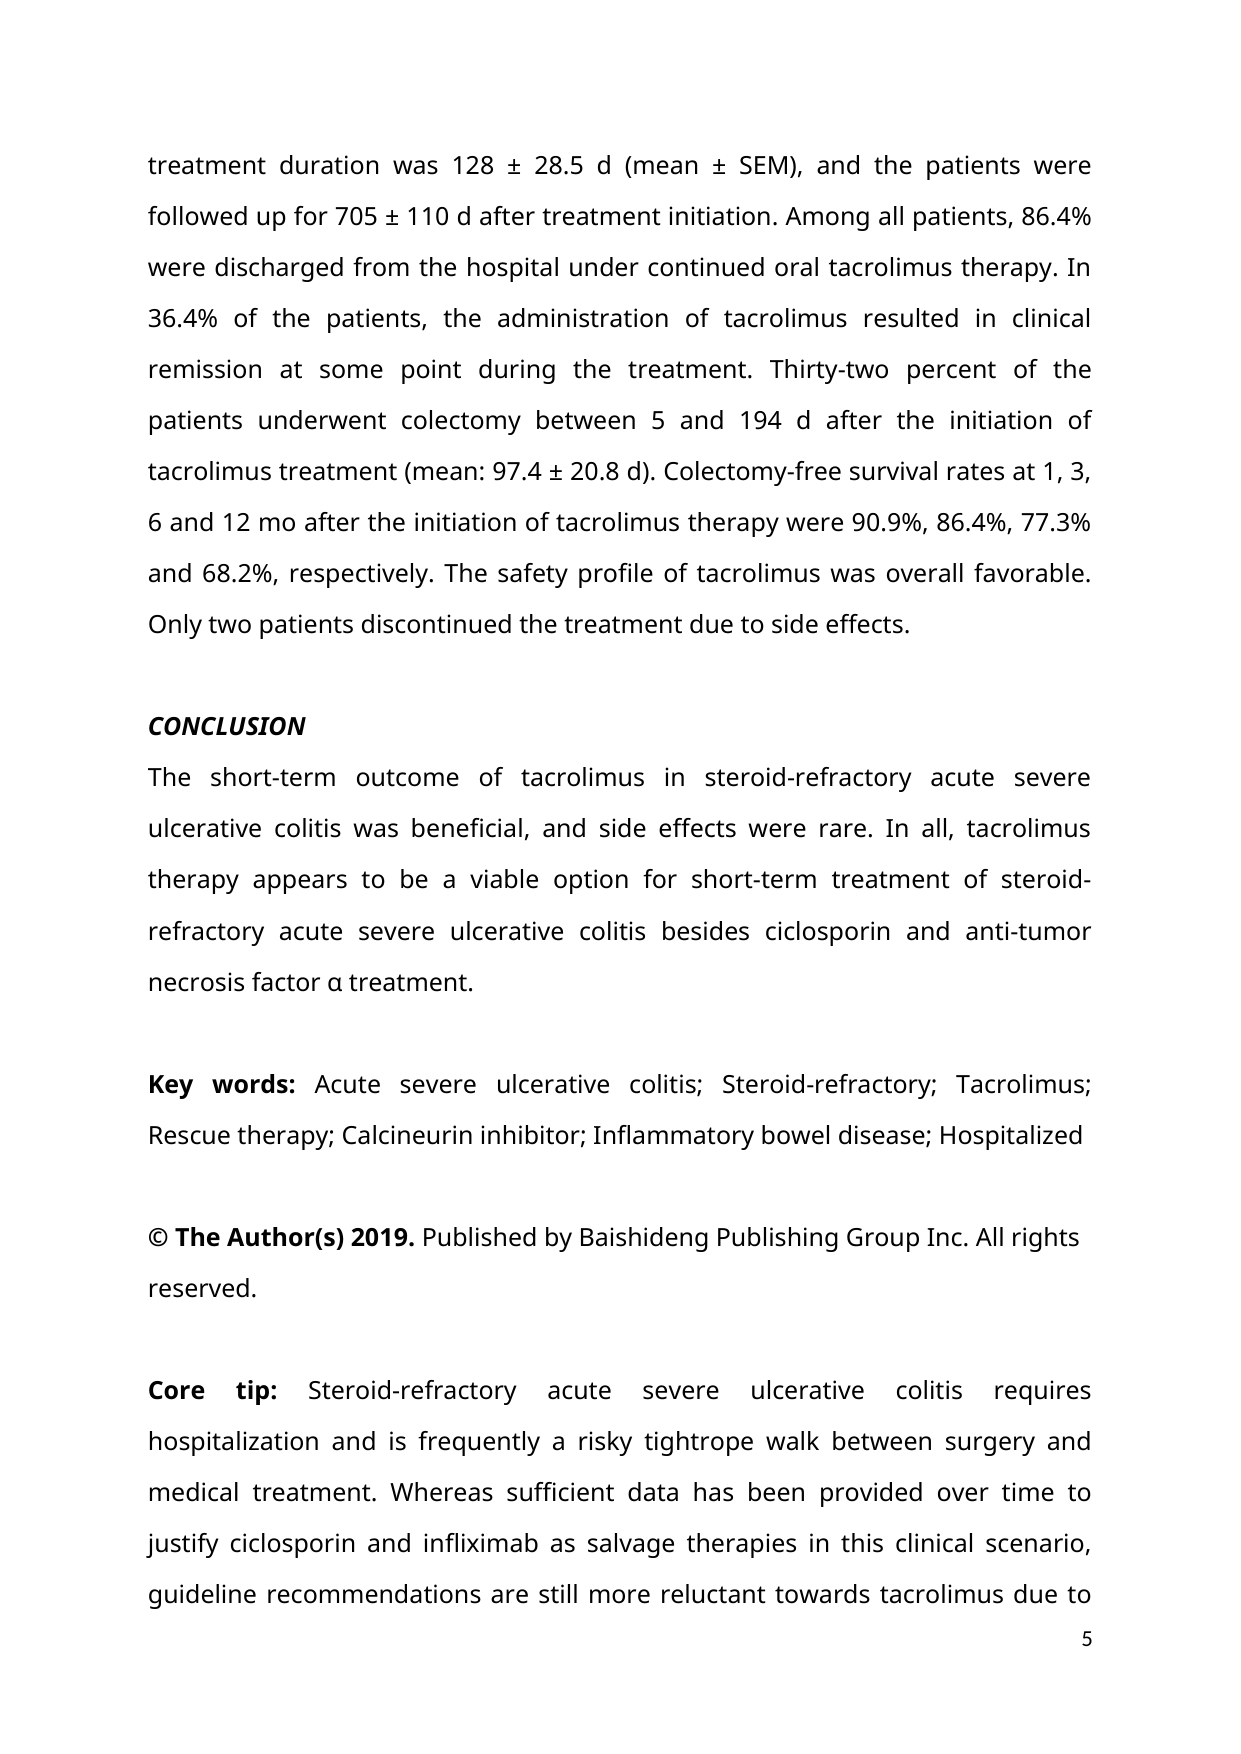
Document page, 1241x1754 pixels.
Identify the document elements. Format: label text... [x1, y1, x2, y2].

text CONCLUSION [148, 709, 1093, 743]
text The short-term outcome of tacrolimus in steroid-refractory acute severe ulcerative colitis was beneficial, and side effects were rare. In all, tacrolimus therapy appears to be a viable option for short-term treatment of steroid-refractory acute severe ulcerative colitis besides ciclosporin and anti-tumor necrosis factor α treatment. [148, 760, 1093, 998]
text Key words: Acute severe ulcerative colitis; Steroid-refractory; Tacrolimus; Rescue therapy; Calcineurin inhibitor; Inflammatory bowel disease; Hospitalized [148, 1066, 1093, 1151]
text © The Author(s) 2019. Published by Baishideng Publishing Group Inc. All rights reserved. [148, 1219, 1093, 1304]
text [148, 148, 1093, 641]
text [148, 1373, 1093, 1611]
